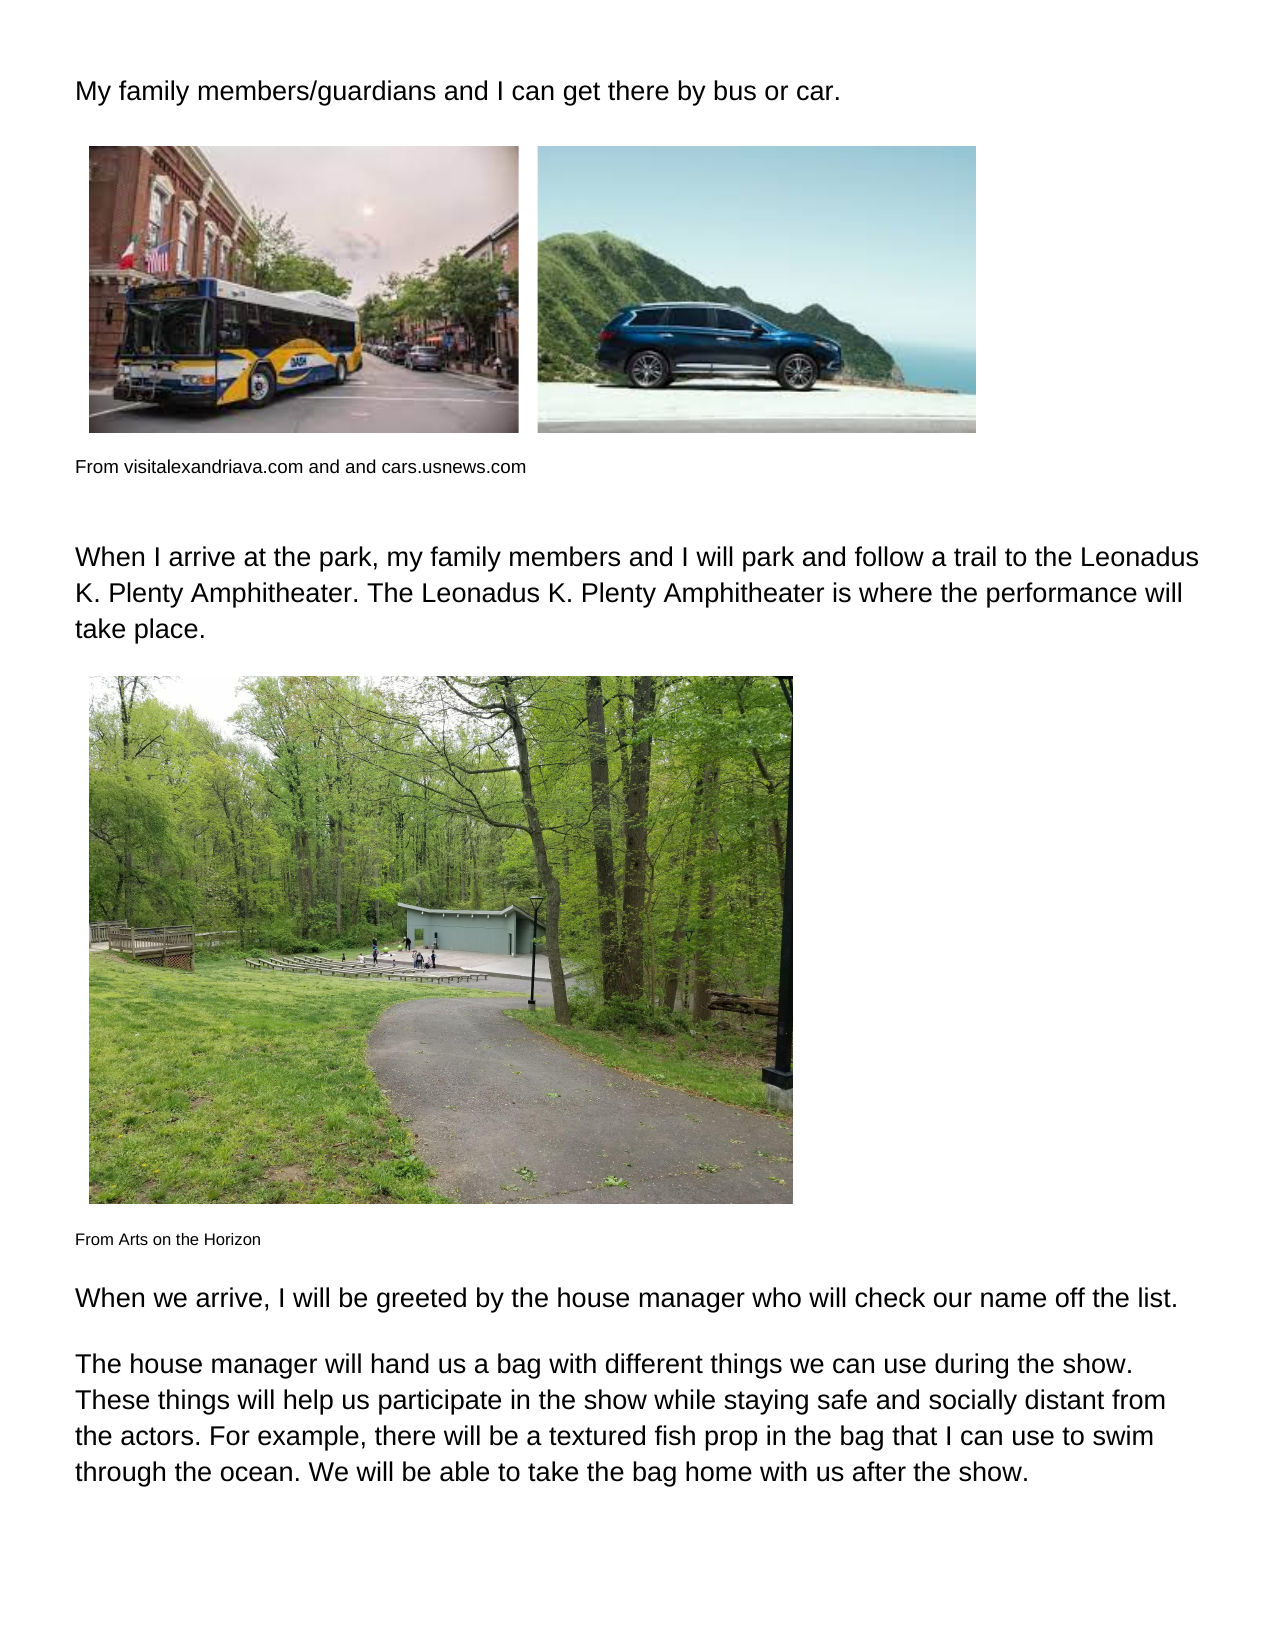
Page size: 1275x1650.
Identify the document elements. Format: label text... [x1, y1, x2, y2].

text The house manager will hand us a bag with different things we can use during the show. These things will help us participate in the show while staying safe and socially distant from the actors. For example, there will be a textured fish prop in the bag that I can use to swim through the ocean. We will be able to take the bag home with us after the show. [75, 1348, 1200, 1487]
picture [537, 146, 976, 433]
picture [89, 146, 519, 433]
text When I arrive at the park, my family members and I will park and follow a trail to the Leonadus K. Plenty Amphitheater. The Leonadus K. Plenty Amphitheater is where the performance will take place. [75, 541, 1200, 644]
text My family members/guardians and I can get there by bus or car. [75, 75, 1200, 106]
picture [89, 676, 793, 1204]
text When we arrive, I will be greeted by the house manager who will check our name off the list. [75, 1282, 1200, 1313]
